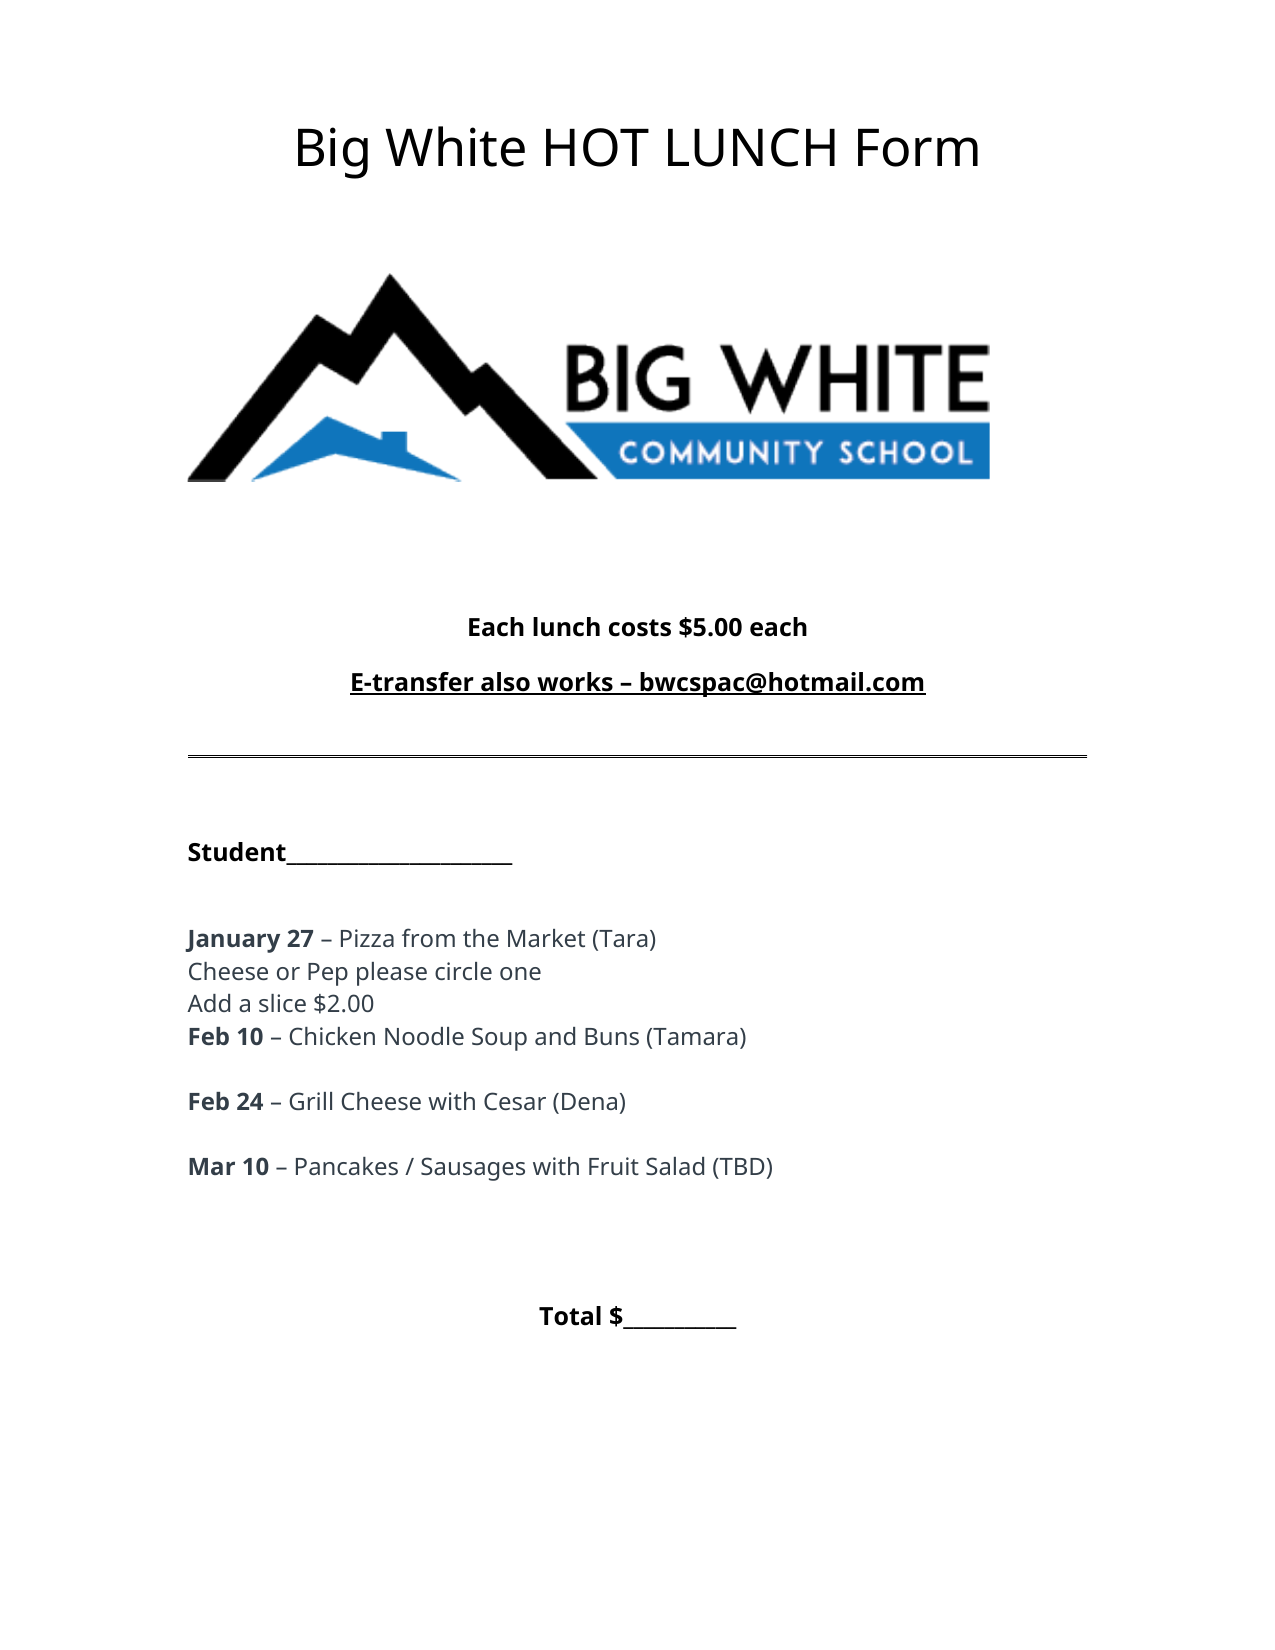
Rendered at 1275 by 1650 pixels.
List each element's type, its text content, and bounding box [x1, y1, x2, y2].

picture [187, 273, 990, 482]
text Student______________________ [187, 834, 1087, 868]
text E-transfer also works – bwcspac@hotmail.com [187, 664, 1087, 698]
text Each lunch costs $5.00 each [187, 609, 1087, 643]
text Cheese or Pep please circle one [187, 954, 1087, 987]
text January 27 – Pizza from the Market (Tara) [187, 922, 1087, 954]
text Add a slice $2.00 [187, 987, 1087, 1019]
text Feb 10 – Chicken Noodle Soup and Buns (Tamara) [187, 1019, 1087, 1052]
text Mar 10 – Pancakes / Sausages with Fruit Salad (TBD) [187, 1150, 1087, 1183]
text Big White HOT LUNCH Form [187, 111, 1087, 182]
text Feb 24 – Grill Cheese with Cesar (Dena) [187, 1085, 1087, 1117]
text Total $___________ [187, 1298, 1087, 1332]
